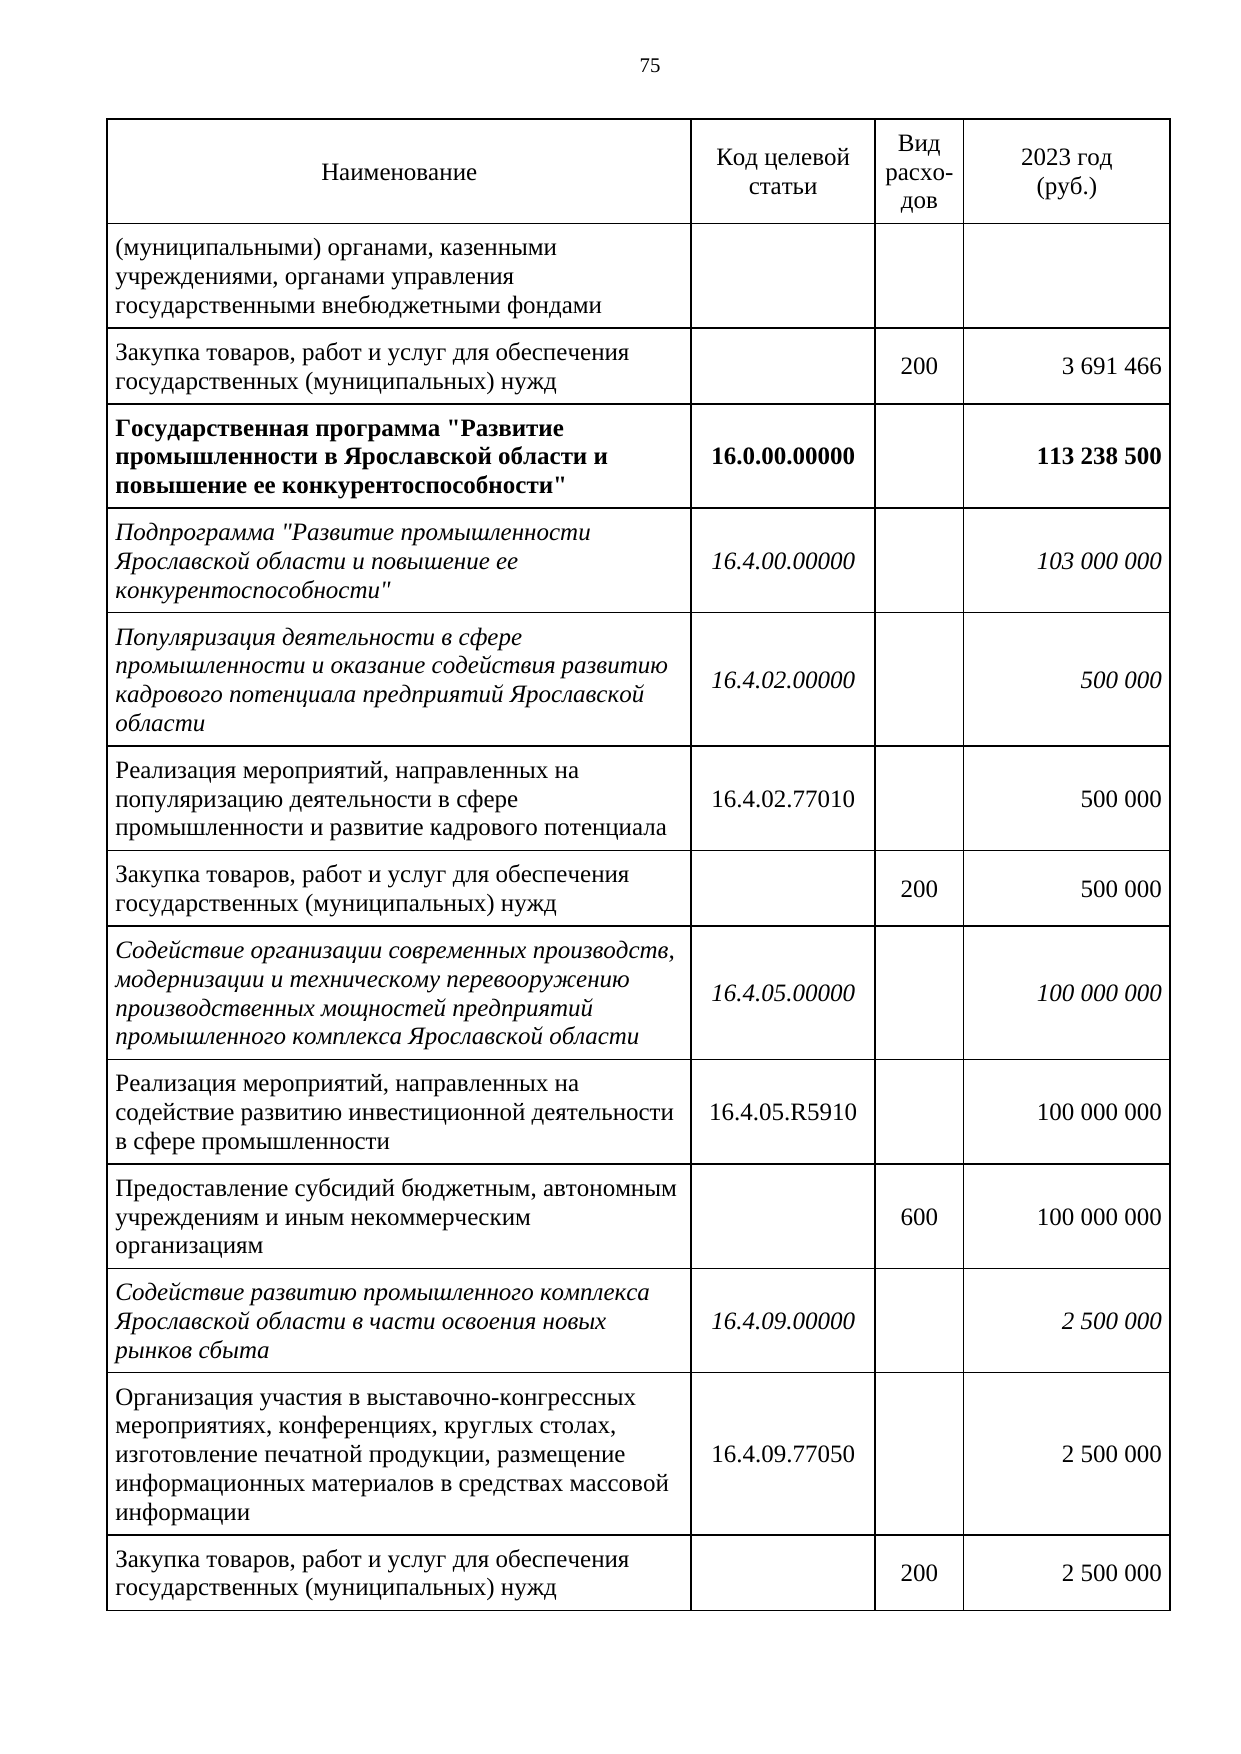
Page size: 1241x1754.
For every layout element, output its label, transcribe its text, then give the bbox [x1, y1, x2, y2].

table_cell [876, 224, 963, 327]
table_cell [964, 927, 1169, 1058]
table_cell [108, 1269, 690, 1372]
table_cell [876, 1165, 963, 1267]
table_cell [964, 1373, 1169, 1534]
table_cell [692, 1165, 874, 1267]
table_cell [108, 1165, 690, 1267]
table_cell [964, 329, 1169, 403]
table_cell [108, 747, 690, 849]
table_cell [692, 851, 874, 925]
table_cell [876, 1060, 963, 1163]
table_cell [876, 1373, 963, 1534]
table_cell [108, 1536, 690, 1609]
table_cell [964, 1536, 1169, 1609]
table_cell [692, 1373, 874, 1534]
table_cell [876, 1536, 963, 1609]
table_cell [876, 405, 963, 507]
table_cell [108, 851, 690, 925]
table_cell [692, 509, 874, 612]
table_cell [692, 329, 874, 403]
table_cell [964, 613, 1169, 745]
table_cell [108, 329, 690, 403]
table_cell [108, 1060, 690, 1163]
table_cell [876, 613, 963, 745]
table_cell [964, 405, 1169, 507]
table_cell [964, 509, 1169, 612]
table_header 2023 год (руб.) [964, 120, 1169, 223]
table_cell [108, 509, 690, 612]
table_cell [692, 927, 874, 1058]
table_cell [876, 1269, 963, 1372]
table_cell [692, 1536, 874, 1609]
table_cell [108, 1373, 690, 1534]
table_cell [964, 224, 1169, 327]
table_header Вид расхо-дов [876, 120, 963, 223]
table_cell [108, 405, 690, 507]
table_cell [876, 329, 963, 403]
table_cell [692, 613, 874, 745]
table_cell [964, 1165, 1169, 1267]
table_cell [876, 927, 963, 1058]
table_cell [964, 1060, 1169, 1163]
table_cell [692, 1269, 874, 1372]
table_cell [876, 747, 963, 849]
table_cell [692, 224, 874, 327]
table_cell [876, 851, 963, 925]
table_header Наименование [108, 120, 690, 223]
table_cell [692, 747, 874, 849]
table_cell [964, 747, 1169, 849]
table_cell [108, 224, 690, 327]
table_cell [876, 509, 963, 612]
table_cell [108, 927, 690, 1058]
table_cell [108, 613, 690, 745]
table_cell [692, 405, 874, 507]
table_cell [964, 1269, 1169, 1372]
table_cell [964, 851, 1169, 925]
table_header Код целевой статьи [692, 120, 874, 223]
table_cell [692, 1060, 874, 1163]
